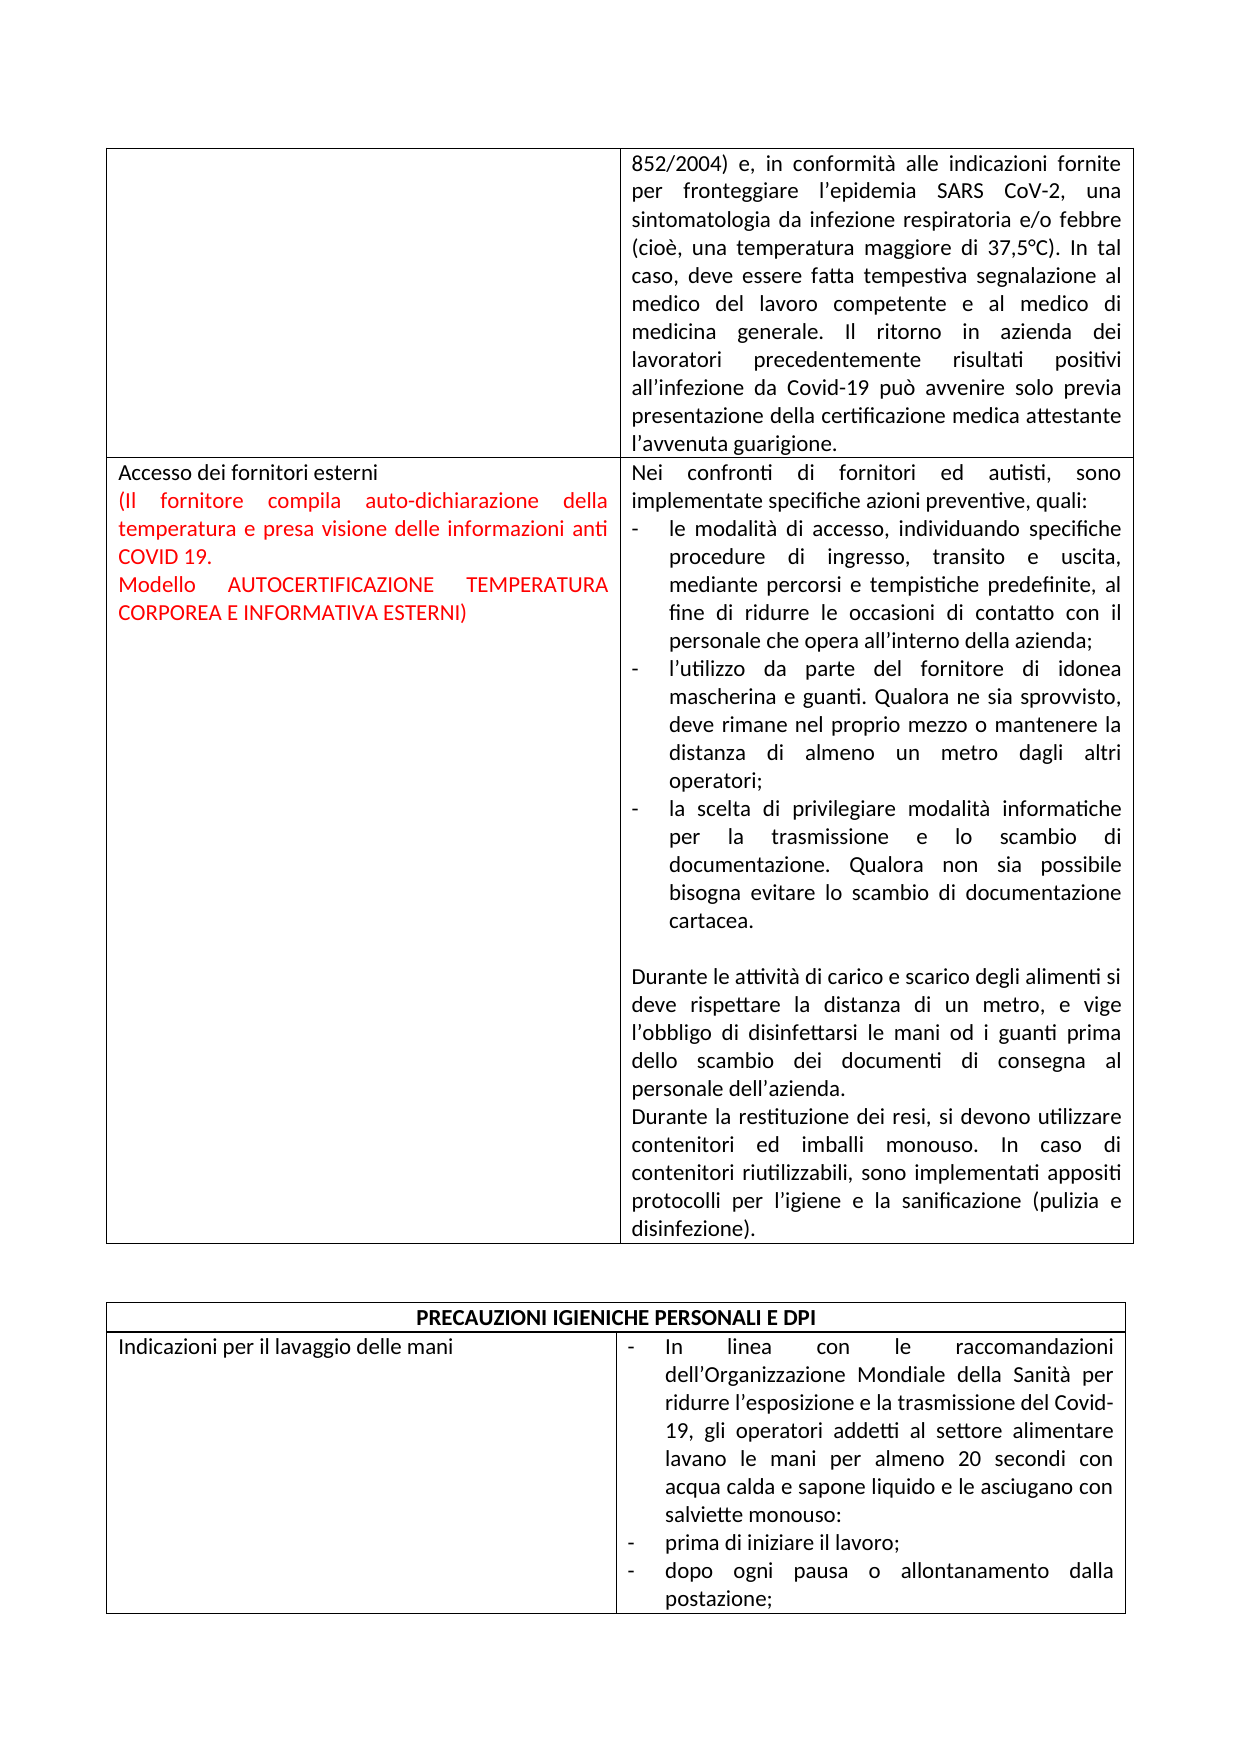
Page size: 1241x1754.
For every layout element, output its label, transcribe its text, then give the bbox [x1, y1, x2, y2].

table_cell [621, 149, 1133, 457]
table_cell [107, 1333, 616, 1613]
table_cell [107, 149, 620, 457]
table_header PRECAUZIONI IGIENICHE PERSONALI E DPI [107, 1303, 1125, 1331]
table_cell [617, 1333, 1125, 1613]
table_cell Nei confronti di fornitori ed autisti, sono implementate specifiche azioni preventive, quali: le modalità di accesso, individuando specifiche procedure di ingresso, transito e uscita, mediante percorsi e tempistiche predefinite, al fine di ridurre le occasioni di contatto con il personale che opera all’interno della azienda; l’utilizzo da parte del fornitore di idonea mascherina e guanti. Qualora ne sia sprovvisto, deve rimane nel proprio mezzo o mantenere la distanza di almeno un metro dagli altri operatori; la scelta di privilegiare modalità informatiche per la trasmissione e lo scambio di documentazione. Qualora non sia possibile bisogna evitare lo scambio di documentazione cartacea. Durante le attività di carico e scarico degli alimenti si deve rispettare la distanza di un metro, e vige l’obbligo di disinfettarsi le mani od i guanti prima dello scambio dei documenti di consegna al personale dell’azienda. Durante la restituzione dei resi, si devono utilizzare contenitori ed imballi monouso. In caso di contenitori riutilizzabili, sono implementati appositi protocolli per l’igiene e la sanificazione (pulizia e disinfezione). [621, 458, 1133, 1242]
table_cell Accesso dei fornitori esterni (Il fornitore compila auto-dichiarazione della temperatura e presa visione delle informazioni anti COVID 19. Modello AUTOCERTIFICAZIONE TEMPERATURA CORPOREA E INFORMATIVA ESTERNI) [107, 458, 620, 1242]
